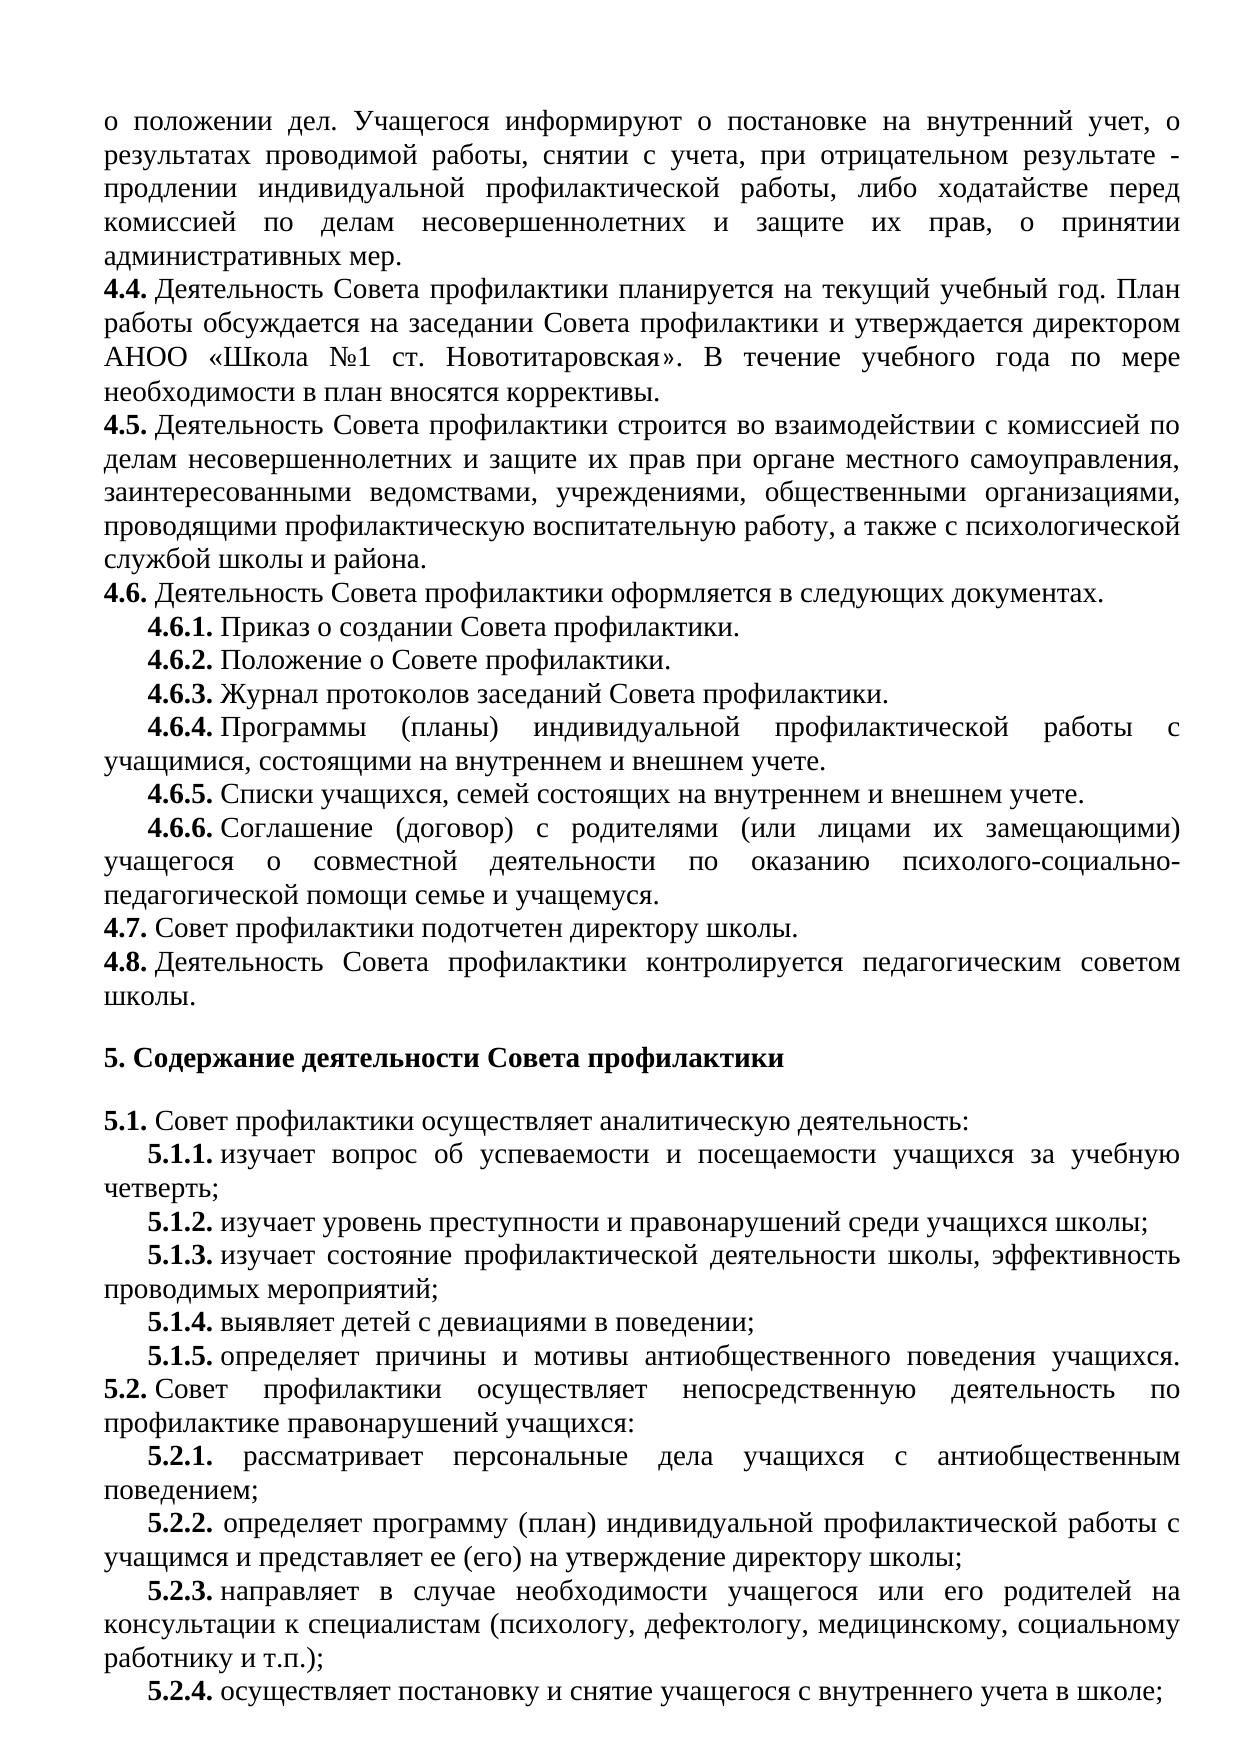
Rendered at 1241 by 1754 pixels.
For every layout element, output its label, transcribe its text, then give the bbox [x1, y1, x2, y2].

text 4.5. Деятельность Совета профилактики строится во взаимодействии с комиссией по делам несовершеннолетних и защите их прав при органе местного самоуправления, заинтересованными ведомствами, учреждениями, общественными организациями, проводящими профилактическую воспитательную работу, а также с психологической службой школы и района. [103, 407, 1181, 575]
text 4.6.3. Журнал протоколов заседаний Совета профилактики. [103, 676, 1181, 709]
text 5.1.4. выявляет детей с девиациями в поведении; [103, 1304, 1181, 1338]
text 5.1. Совет профилактики осуществляет аналитическую деятельность: [103, 1103, 1181, 1137]
text 4.6.2. Положение о Совете профилактики. [103, 642, 1181, 676]
text 5.2.1. рассматривает персональные дела учащихся с антиобщественным поведением; 5.2.2. определяет программу (план) индивидуальной профилактической работы с учащимся и представляет ее (его) на утверждение директору школы; [103, 1438, 1181, 1573]
text 5.1.2. изучает уровень преступности и правонарушений среди учащихся школы; [103, 1204, 1181, 1237]
text 4.6.1. Приказ о создании Совета профилактики. [103, 609, 1181, 642]
text 5.2.3. направляет в случае необходимости учащегося или его родителей на консультации к специалистам (психологу, дефектологу, медицинскому, социальному работнику и т.п.); [103, 1573, 1181, 1673]
text 4.6.5. Списки учащихся, семей состоящих на внутреннем и внешнем учете. [103, 776, 1181, 810]
text 5.1.1. изучает вопрос об успеваемости и посещаемости учащихся за учебную четверть; [103, 1137, 1181, 1204]
text 4.4. Деятельность Совета профилактики планируется на текущий учебный год. План работы обсуждается на заседании Совета профилактики и утверждается директором АНОО «Школа №1 ст. Новотитаровская». В течение учебного года по мере необходимости в план вносятся коррективы. [103, 271, 1181, 407]
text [103, 103, 1181, 271]
text 4.7. Совет профилактики подотчетен директору школы. [103, 911, 1181, 944]
text 4.6. Деятельность Совета профилактики оформляется в следующих документах. [103, 575, 1181, 609]
text 5.1.5. определяет причины и мотивы антиобщественного поведения учащихся. 5.2. Совет профилактики осуществляет непосредственную деятельность по профилактике правонарушений учащихся: [103, 1338, 1181, 1438]
text 5. Содержание деятельности Совета профилактики [103, 1040, 1181, 1074]
text 5.2.4. осуществляет постановку и снятие учащегося с внутреннего учета в школе; [103, 1673, 1181, 1707]
text 4.6.4. Программы (планы) индивидуальной профилактической работы с учащимися, состоящими на внутреннем и внешнем учете. [103, 709, 1181, 776]
text 4.8. Деятельность Совета профилактики контролируется педагогическим советом школы. [103, 944, 1181, 1011]
text 5.1.3. изучает состояние профилактической деятельности школы, эффективность проводимых мероприятий; [103, 1237, 1181, 1304]
text 4.6.6. Соглашение (договор) с родителями (или лицами их замещающими) учащегося о совместной деятельности по оказанию психолого-социально-педагогической помощи семье и учащемуся. [103, 810, 1181, 911]
